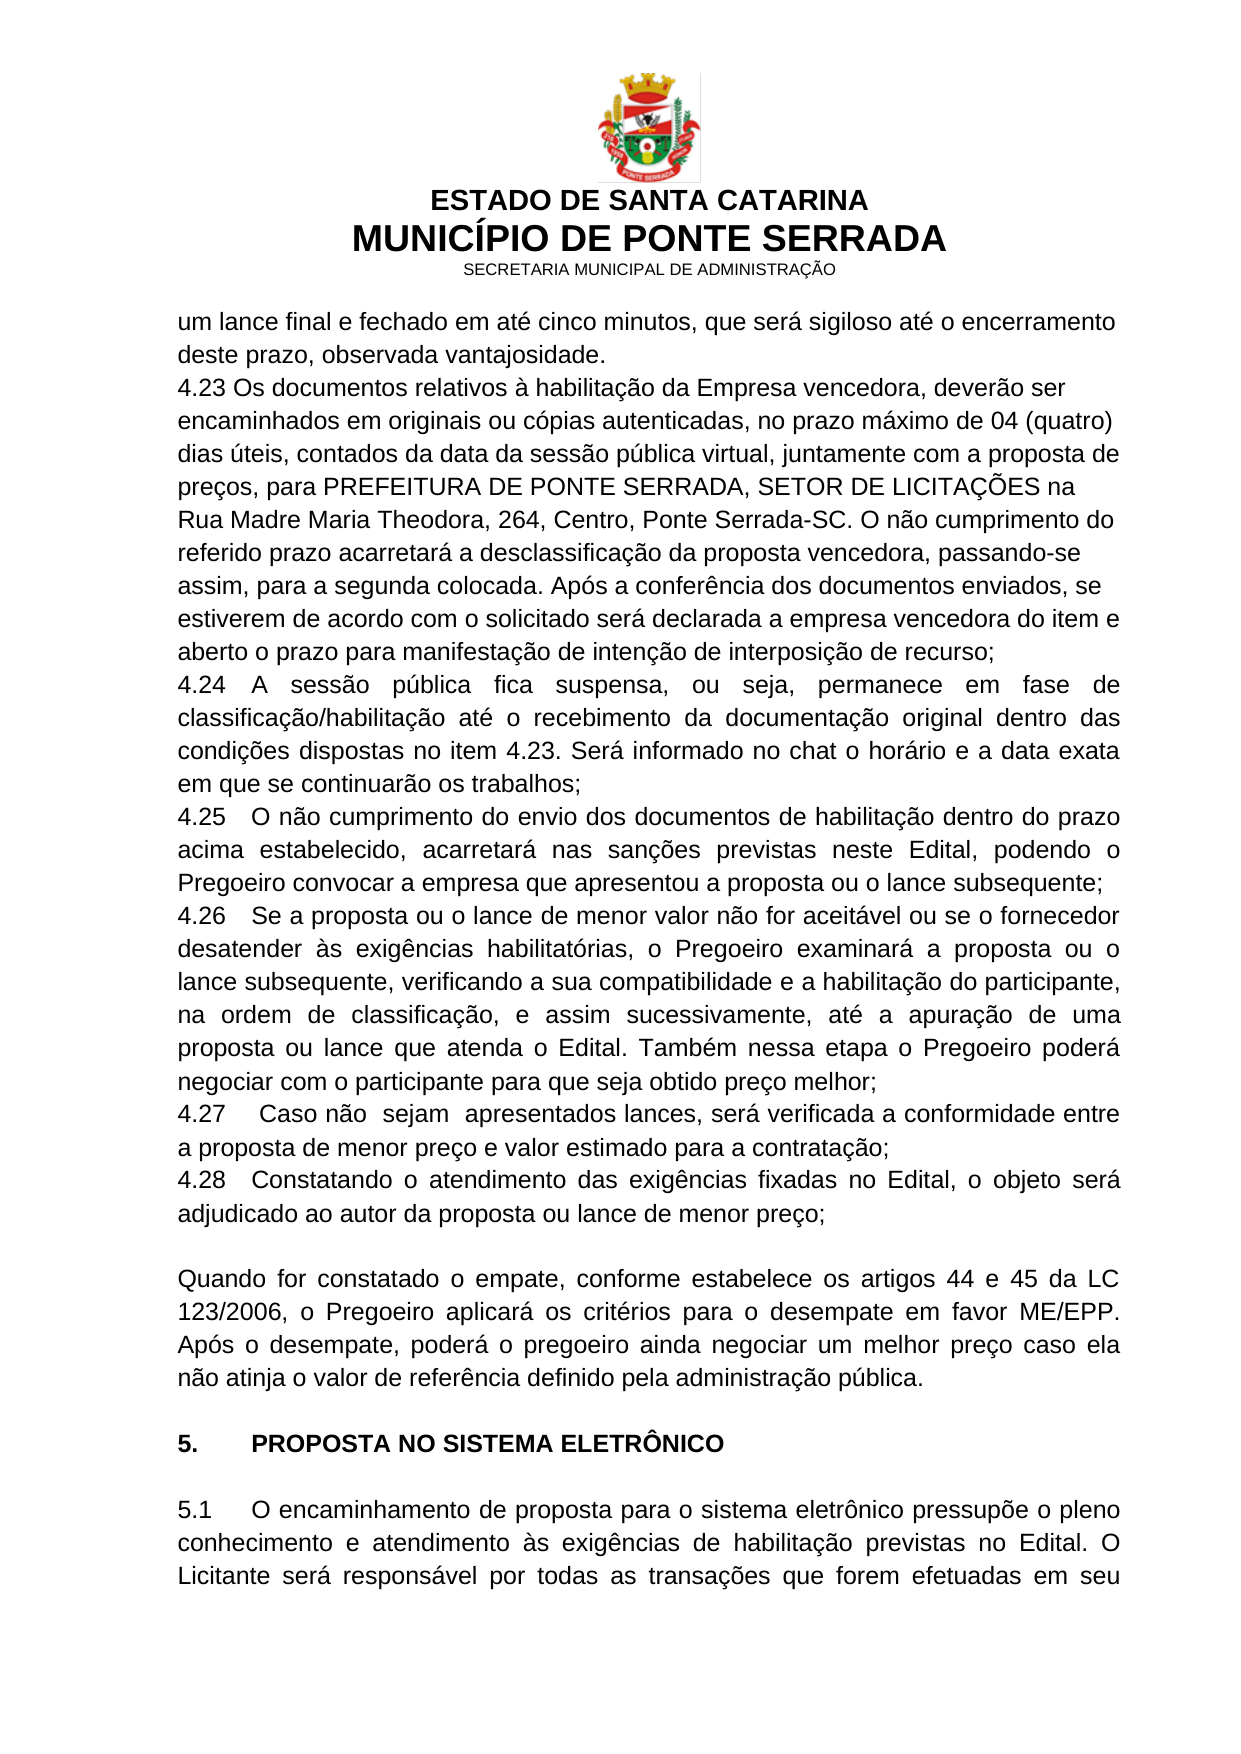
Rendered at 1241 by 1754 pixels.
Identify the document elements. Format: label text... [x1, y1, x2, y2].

picture [598, 73, 702, 184]
text 4.26 Se a proposta ou o lance de menor valor não for aceitável ou se o fornecedor desatender às exigências habilitatórias, o Pregoeiro examinará a proposta ou o lance subsequente, verificando a sua compatibilidade e a habilitação do participante, na ordem de classificação, e assim sucessivamente, até a apuração de uma proposta ou lance que atenda o Edital. Também nessa etapa o Pregoeiro poderá negociar com o participante para que seja obtido preço melhor; [177, 901, 1122, 1095]
text 4.24 A sessão pública fica suspensa, ou seja, permanece em fase de classificação/habilitação até o recebimento da documentação original dentro das condições dispostas no item 4.23. Será informado no chat o horário e a data exata em que se continuarão os trabalhos; [177, 670, 1122, 798]
list PROPOSTA NO SISTEMA ELETRÔNICO [177, 1429, 1122, 1458]
text 4.25 O não cumprimento do envio dos documentos de habilitação dentro do prazo acima estabelecido, acarretará nas sanções previstas neste Edital, podendo o Pregoeiro convocar a empresa que apresentou a proposta ou o lance subsequente; [177, 802, 1122, 897]
text 4.27 Caso não sejam apresentados lances, será verificada a conformidade entre a proposta de menor preço e valor estimado para a contratação; [177, 1099, 1122, 1161]
text Quando for constatado o empate, conforme estabelece os artigos 44 e 45 da LC 123/2006, o Pregoeiro aplicará os critérios para o desempate em favor ME/EPP. Após o desempate, poderá o pregoeiro ainda negociar um melhor preço caso ela não atinja o valor de referência definido pela administração pública. [177, 1264, 1122, 1392]
text 4.28 Constatando o atendimento das exigências fixadas no Edital, o objeto será adjudicado ao autor da proposta ou lance de menor preço; [177, 1166, 1122, 1227]
text 4.23 Os documentos relativos à habilitação da Empresa vencedora, deverão ser encaminhados em originais ou cópias autenticadas, no prazo máximo de 04 (quatro) dias úteis, contados da data da sessão pública virtual, juntamente com a proposta de preços, para PREFEITURA DE PONTE SERRADA, SETOR DE LICITAÇÕES na Rua Madre Maria Theodora, 264, Centro, Ponte Serrada-SC. O não cumprimento do referido prazo acarretará a desclassificação da proposta vencedora, passando-se assim, para a segunda colocada. Após a conferência dos documentos enviados, se estiverem de acordo com o solicitado será declarada a empresa vencedora do item e aberto o prazo para manifestação de intenção de interposição de recurso; [177, 373, 1122, 666]
